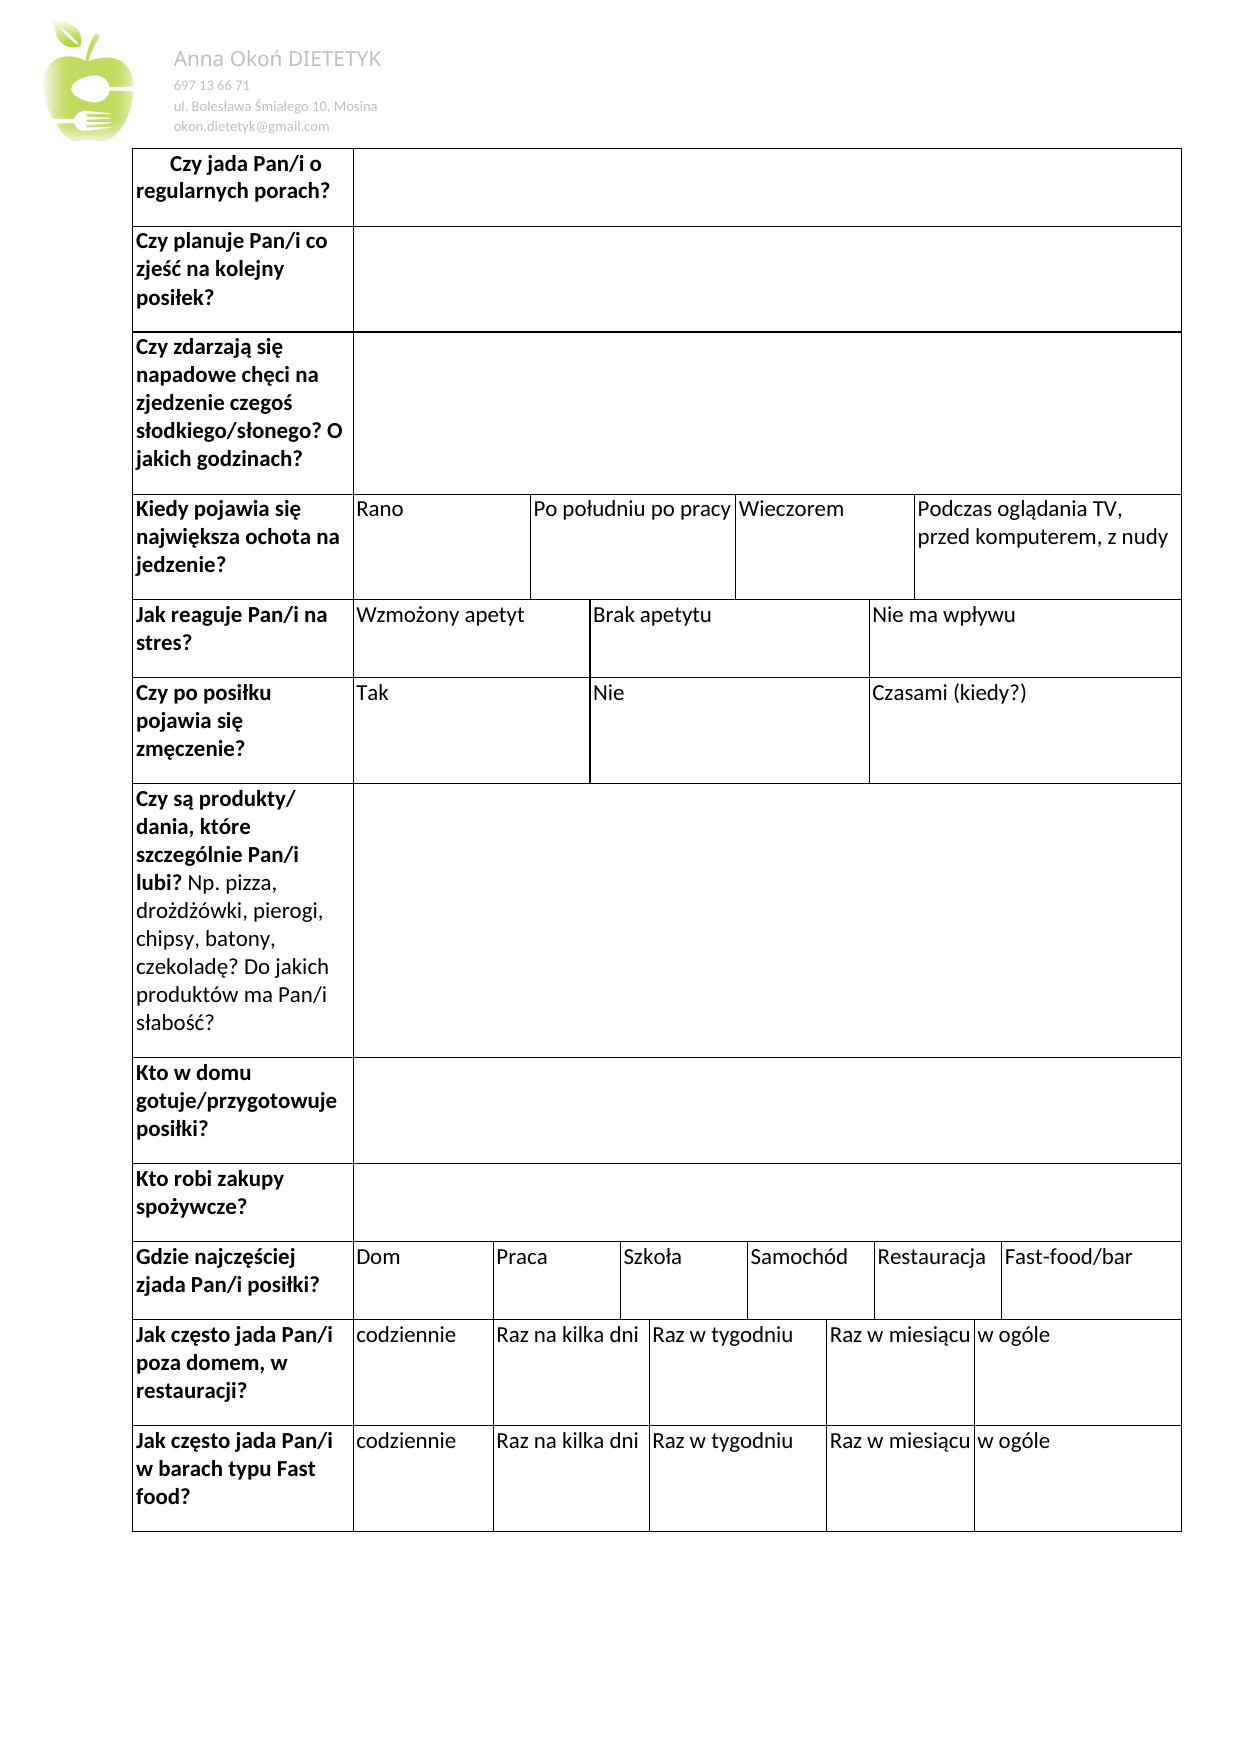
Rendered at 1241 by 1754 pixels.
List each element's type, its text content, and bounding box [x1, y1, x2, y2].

table_cell Raz na kilka dni [494, 1426, 649, 1531]
table_cell Wieczorem [736, 495, 914, 599]
table_cell Raz na kilka dni [494, 1320, 649, 1425]
table_cell Gdzie najczęściej zjada Pan/i posiłki? [133, 1242, 353, 1319]
picture [65, 43, 118, 123]
table_cell [354, 784, 1181, 1057]
table_cell Restauracja [875, 1242, 1001, 1319]
table_cell Jak reaguje Pan/i na stres? [133, 600, 353, 677]
table_cell Podczas oglądania TV, przed komputerem, z nudy [915, 495, 1181, 599]
table_cell [354, 227, 1181, 331]
table_cell Praca [494, 1242, 620, 1319]
table_cell Czasami (kiedy?) [870, 678, 1181, 783]
table_cell Nie ma wpływu [870, 600, 1181, 677]
table_cell [354, 333, 1181, 493]
table_cell Raz w miesiącu [827, 1426, 974, 1531]
table_cell [354, 1058, 1181, 1163]
table_cell Raz w miesiącu [827, 1320, 974, 1425]
table_cell w ogóle [975, 1320, 1181, 1425]
table_cell Kto robi zakupy spożywcze? [133, 1164, 353, 1241]
table_cell Czy po posiłku pojawia się zmęczenie? [133, 678, 353, 783]
table_cell Szkoła [621, 1242, 747, 1319]
table_cell Raz w tygodniu [650, 1426, 826, 1531]
table_cell [354, 149, 1181, 226]
table_cell Tak [354, 678, 589, 783]
table_cell Czy planuje Pan/i co zjeść na kolejny posiłek? [133, 227, 353, 331]
table_cell Dom [354, 1242, 493, 1319]
table_cell Po południu po pracy [531, 495, 735, 599]
table_cell Czy zdarzają się napadowe chęci na zjedzenie czegoś słodkiego/słonego? O jakich godzinach? [133, 333, 353, 493]
table_cell codziennie [354, 1320, 493, 1425]
table_cell w ogóle [975, 1426, 1181, 1531]
table_cell Fast-food/bar [1002, 1242, 1181, 1319]
table_cell [354, 1164, 1181, 1241]
table_cell Wzmożony apetyt [354, 600, 589, 677]
table_cell Samochód [748, 1242, 874, 1319]
table_cell Jak często jada Pan/i poza domem, w restauracji? [133, 1320, 353, 1425]
table_cell Kto w domu gotuje/przygotowuje posiłki? [133, 1058, 353, 1163]
table_cell Raz w tygodniu [650, 1320, 826, 1425]
table_cell codziennie [354, 1426, 493, 1531]
table_cell Jak często jada Pan/i w barach typu Fast food? [133, 1426, 353, 1531]
table_cell Brak apetytu [591, 600, 869, 677]
table_cell Kiedy pojawia się największa ochota na jedzenie? [133, 495, 353, 599]
table_cell Nie [591, 678, 869, 783]
table_cell Czy są produkty/ dania, które szczególnie Pan/i lubi? Np. pizza, drożdżówki, pierogi, chipsy, batony, czekoladę? Do jakich produktów ma Pan/i słabość? [133, 784, 353, 1057]
table_cell Rano [354, 495, 530, 599]
table_cell Czy jada Pan/i o regularnych porach? [133, 149, 353, 226]
